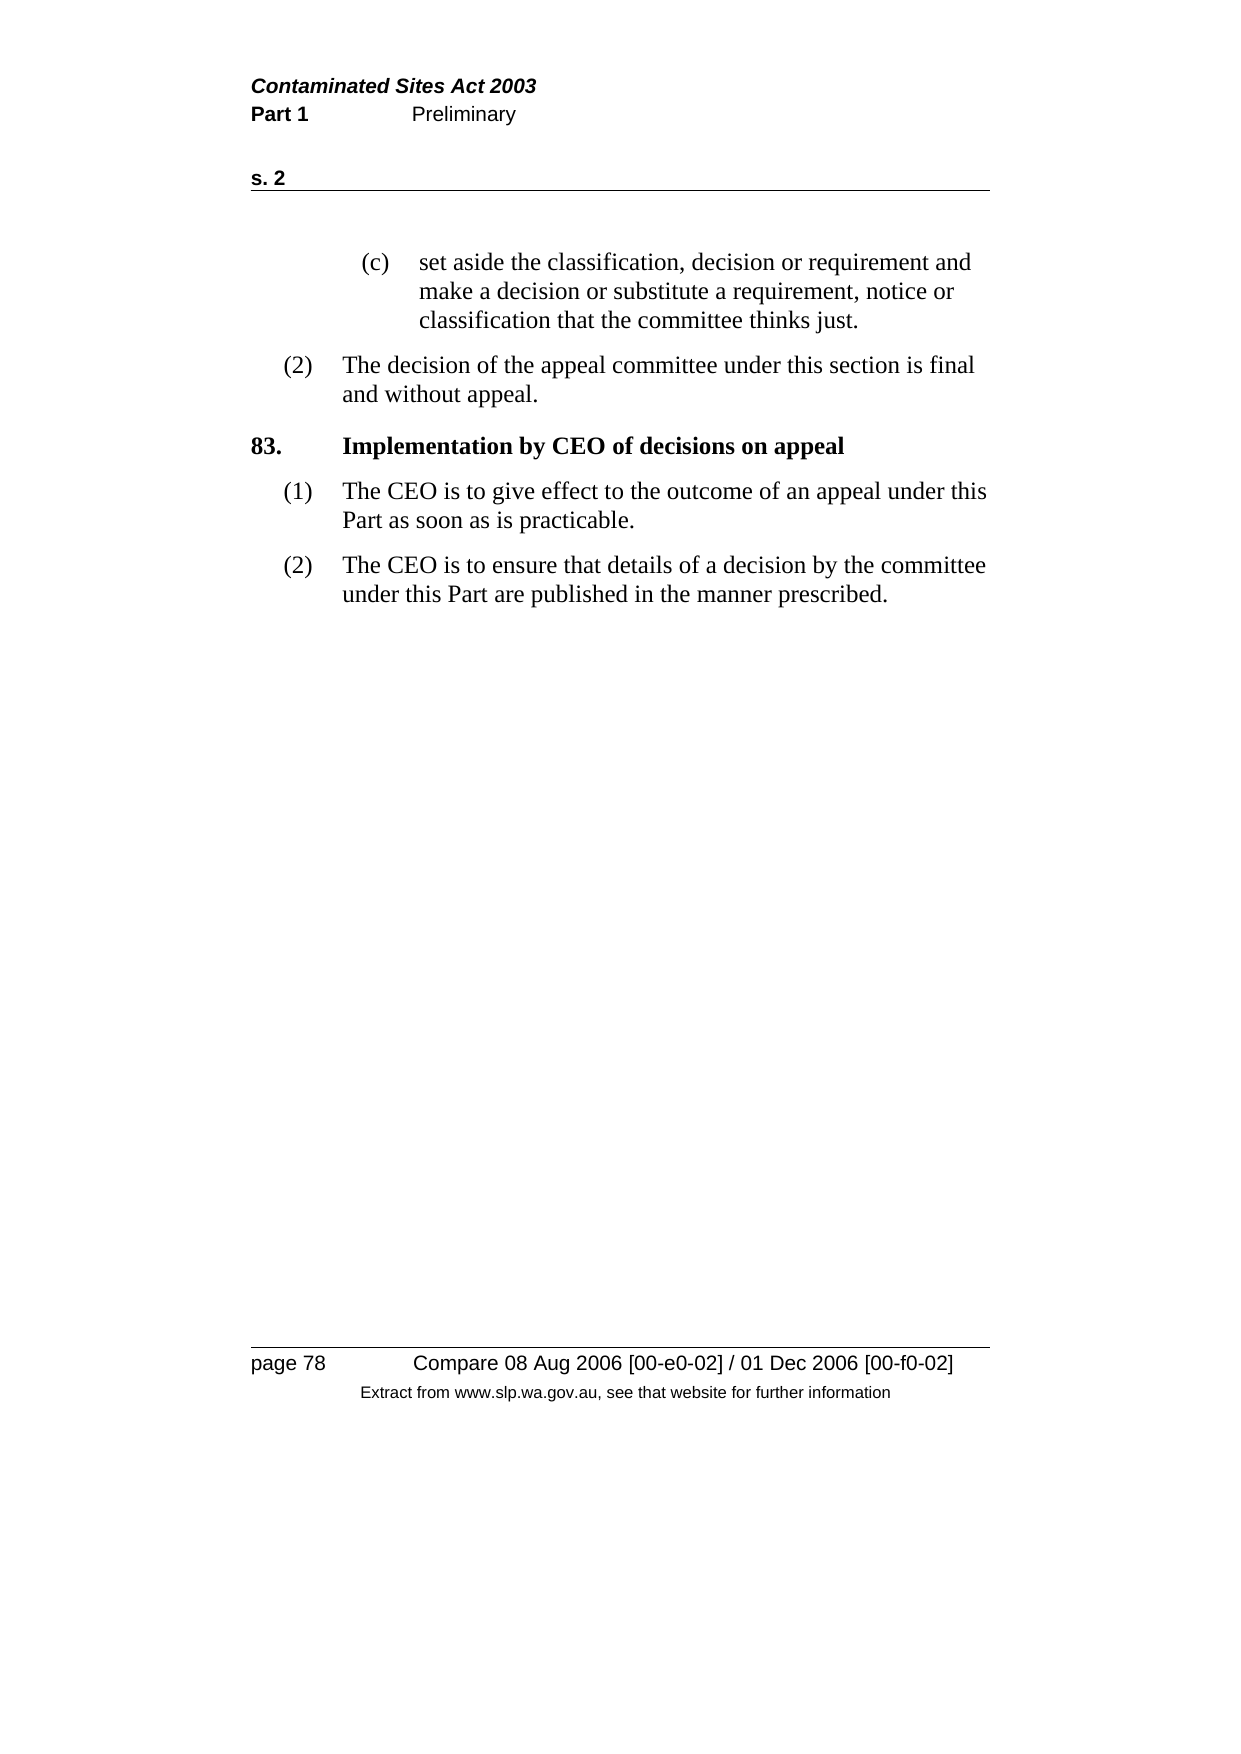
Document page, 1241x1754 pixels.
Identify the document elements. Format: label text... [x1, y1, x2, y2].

text (2) The CEO is to ensure that details of a decision by the committee under this Part are published in the manner prescribed. [251, 550, 990, 608]
text (c) set aside the classification, decision or requirement and make a decision or substitute a requirement, notice or classification that the committee thinks just. [251, 247, 990, 334]
text (2) The decision of the appeal committee under this section is final and without appeal. [251, 350, 990, 408]
subtitle 83. Implementation by CEO of decisions on appeal [251, 431, 990, 459]
text (1) The CEO is to give effect to the outcome of an appeal under this Part as soon as is practicable. [251, 476, 990, 534]
